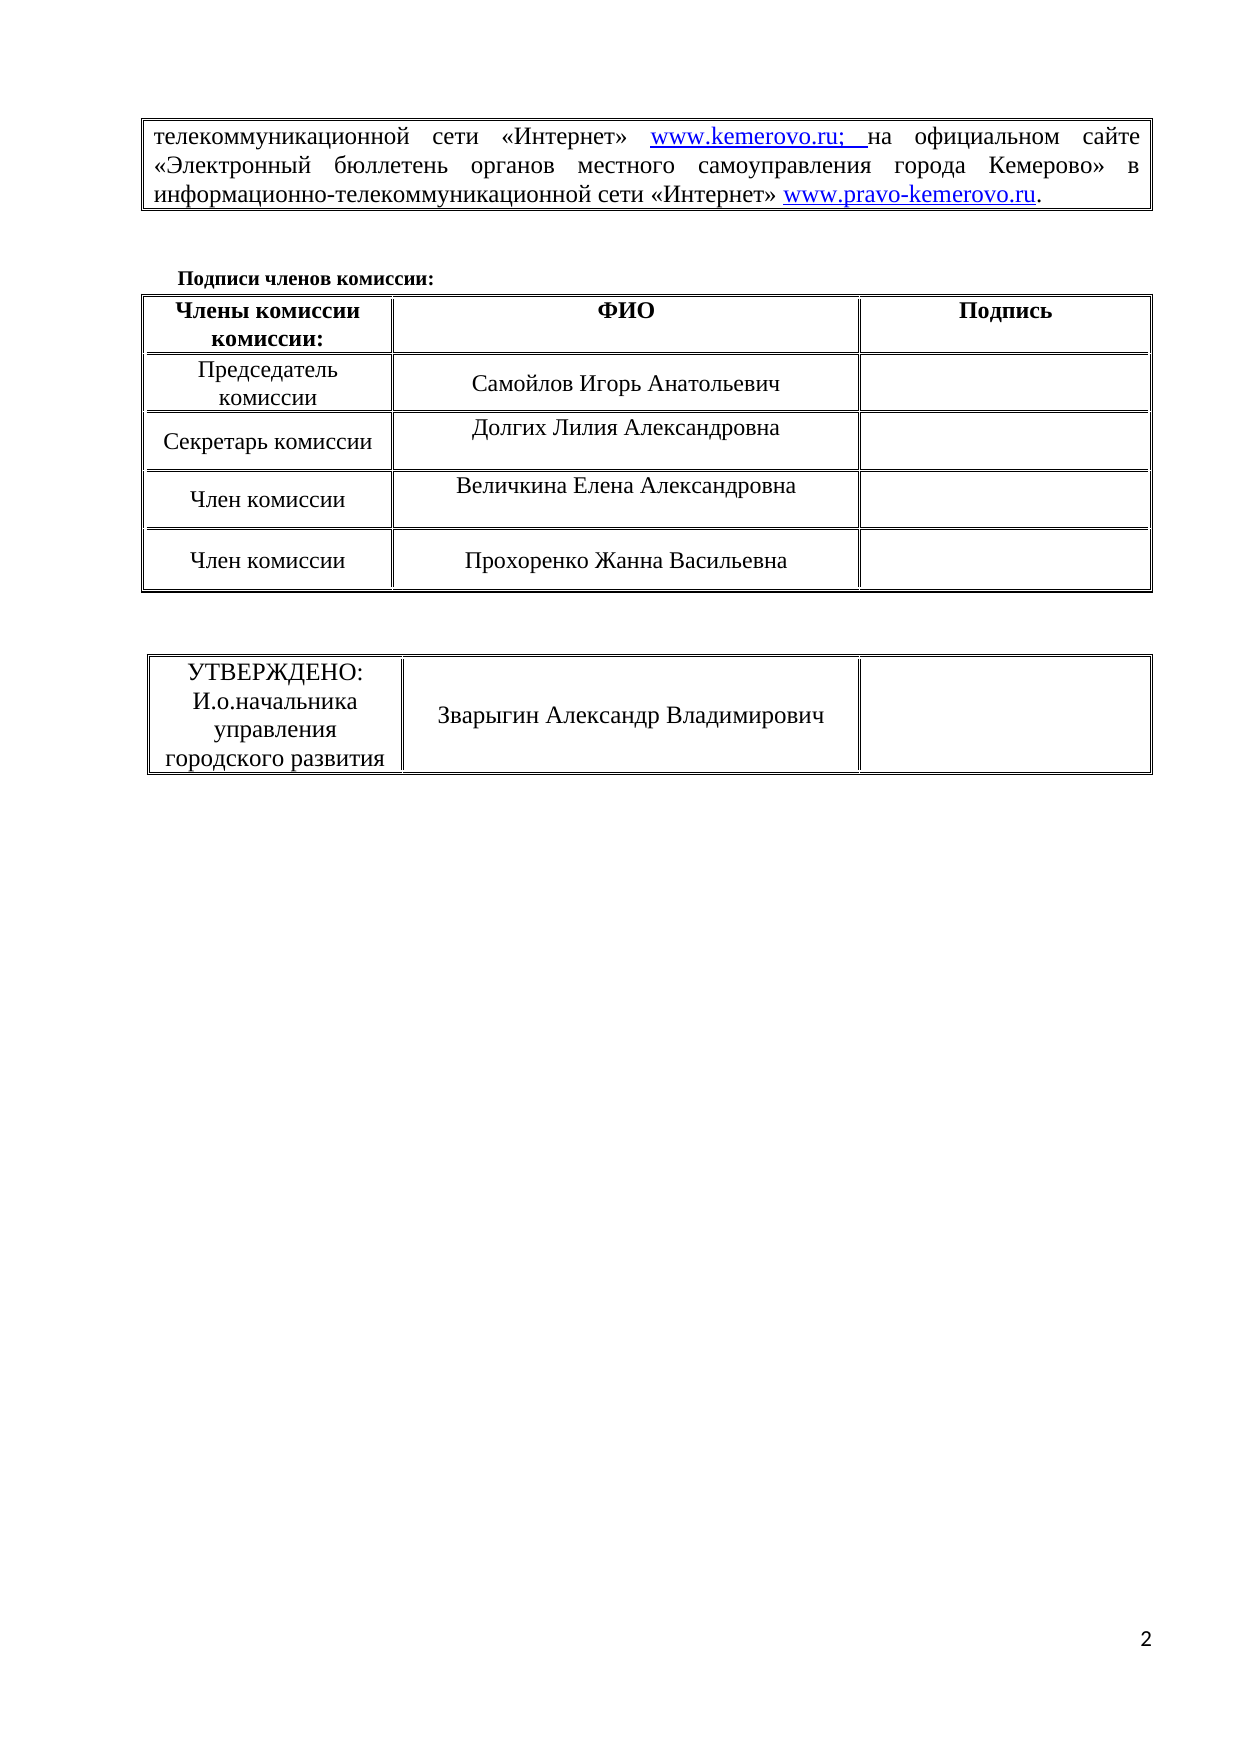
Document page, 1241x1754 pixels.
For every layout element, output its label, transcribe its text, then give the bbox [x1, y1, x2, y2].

table_cell Долгих Лилия Александровна [394, 413, 858, 468]
table_header УТВЕРЖДЕНО: И.о.начальника управления городского развития [150, 657, 402, 772]
table_cell Секретарь комиссии [143, 410, 392, 468]
table_cell [860, 410, 1152, 468]
table_cell [861, 469, 1150, 527]
table_header Члены комиссии комиссии: [144, 297, 392, 352]
table_cell Председатель комиссии [144, 352, 391, 410]
table_header [860, 657, 1150, 772]
table_cell Член комиссии [144, 527, 392, 589]
table_cell Самойлов Игорь Анатольевич [394, 355, 858, 410]
table_cell Член комиссии [144, 469, 391, 527]
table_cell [144, 121, 1150, 207]
table_header Зварыгин Александр Владимирович [402, 655, 860, 772]
table_cell Прохоренко Жанна Васильевна [393, 527, 860, 589]
text Подписи членов комиссии: [177, 266, 1152, 290]
table_header Подпись [860, 297, 1150, 352]
table_header ФИО [393, 295, 860, 352]
table_cell [861, 352, 1150, 410]
table_cell Величкина Елена Александровна [394, 472, 858, 527]
table_cell [860, 527, 1150, 589]
